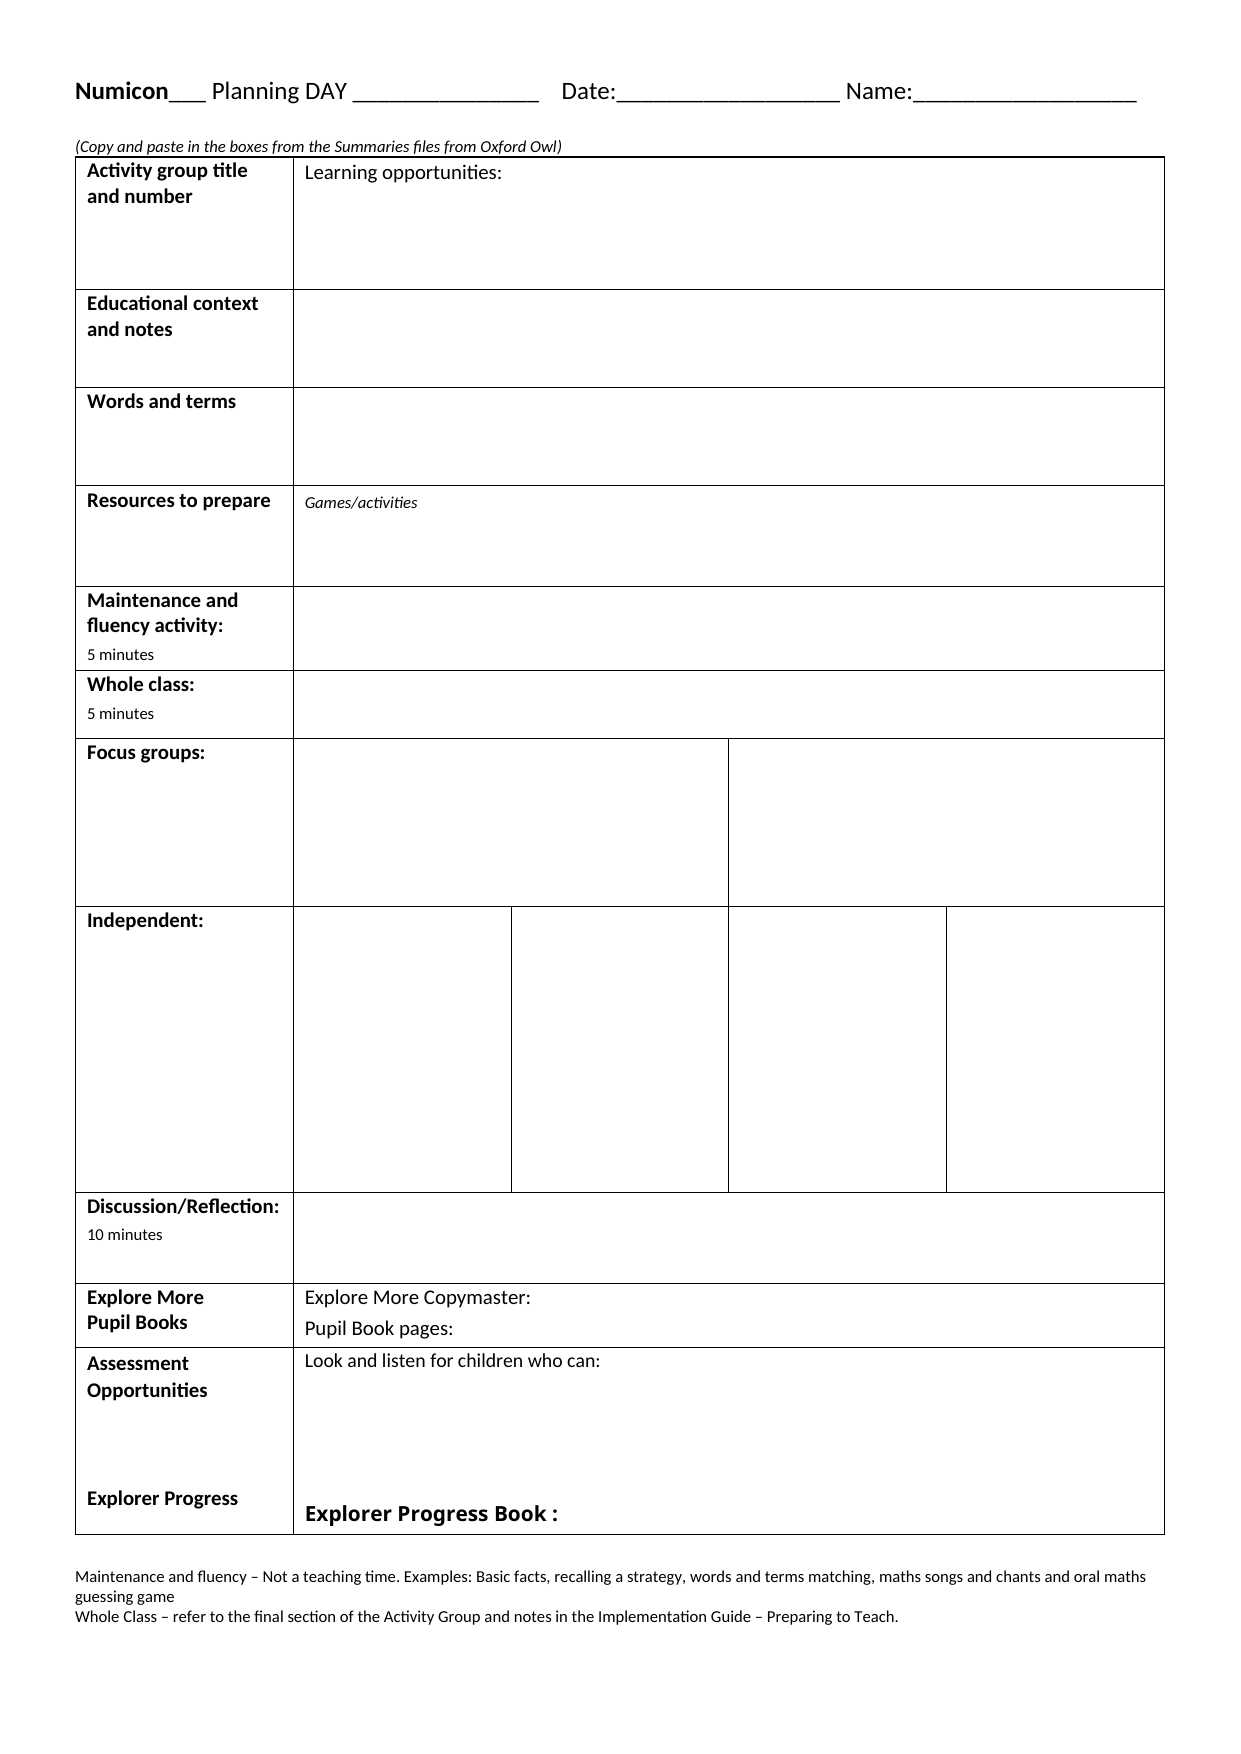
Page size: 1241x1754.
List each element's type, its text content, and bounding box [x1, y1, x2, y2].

table_cell Educational context and notes [76, 290, 293, 387]
table_cell Explore More Pupil Books [76, 1284, 293, 1347]
text Whole Class – refer to the final section of the Activity Group and notes in the Implementation Guide – Preparing to Teach. [75, 1606, 1165, 1627]
text (Copy and paste in the boxes from the Summaries files from Oxford Owl) [75, 136, 1165, 156]
table_cell Discussion/Reflection: 10 minutes [76, 1193, 293, 1283]
table_cell [294, 587, 1164, 670]
table_cell Focus groups: [76, 739, 293, 906]
table_cell Explore More Copymaster: Pupil Book pages: [294, 1284, 1164, 1347]
table_cell [294, 290, 1164, 387]
table_cell Assessment Opportunities Explorer Progress [76, 1348, 293, 1534]
table_cell [512, 907, 728, 1192]
table_cell [947, 907, 1164, 1192]
text Numicon___ Planning DAY _______________ Date:__________________ Name:__________________ [75, 75, 1165, 106]
table_cell [294, 388, 1164, 485]
table_cell [729, 907, 946, 1192]
table_cell [294, 671, 1164, 738]
table_cell Look and listen for children who can: Explorer Progress Book : [294, 1348, 1164, 1534]
table_cell [294, 907, 511, 1192]
table_cell Words and terms [76, 388, 293, 485]
table_cell [729, 739, 1164, 906]
table_cell [294, 1193, 1164, 1283]
table_cell Independent: [76, 907, 293, 1192]
table_cell Whole class: 5 minutes [76, 671, 293, 738]
table_cell Maintenance and fluency activity: 5 minutes [76, 587, 293, 670]
table_cell Games/activities [294, 486, 1164, 586]
table_header Learning opportunities: [294, 158, 1164, 289]
table_cell [294, 739, 728, 906]
table_cell Resources to prepare [76, 486, 293, 586]
table_header Activity group title and number [76, 158, 293, 289]
text Maintenance and fluency – Not a teaching time. Examples: Basic facts, recalling a strategy, words and terms matching, maths songs and chants and oral maths guessing game [75, 1566, 1165, 1606]
